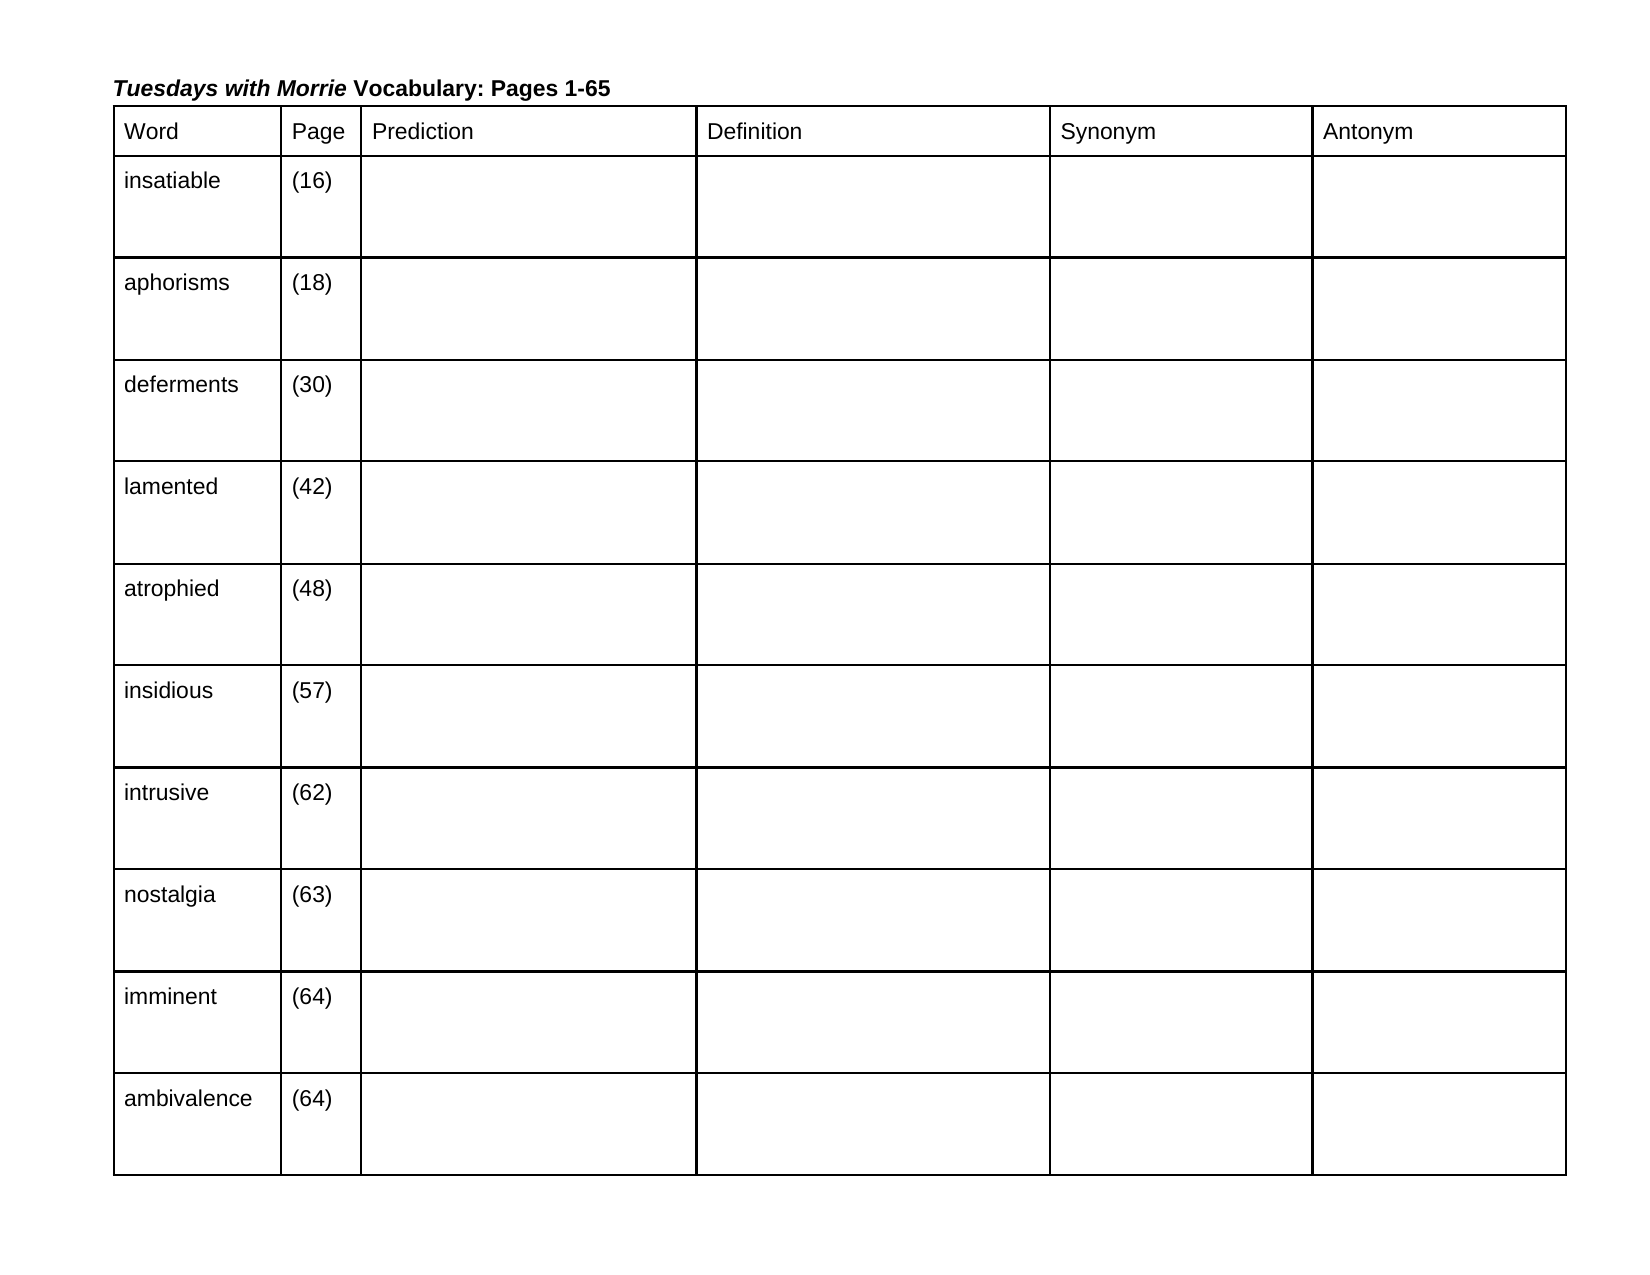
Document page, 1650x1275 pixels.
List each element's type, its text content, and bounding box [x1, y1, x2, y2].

table_cell [1314, 769, 1565, 868]
table_cell [1051, 259, 1311, 358]
table_cell insatiable [115, 157, 280, 256]
table_header Prediction [362, 107, 695, 154]
text Tuesdays with Morrie Vocabulary: Pages 1-65 [112, 75, 1537, 101]
table_cell [698, 870, 1049, 970]
table_cell [1314, 157, 1565, 256]
table_cell [362, 769, 695, 868]
table_cell [698, 462, 1049, 562]
table_cell nostalgia [115, 870, 280, 970]
table_cell [698, 769, 1049, 868]
table_cell [698, 565, 1049, 664]
table_cell [698, 973, 1049, 1072]
table_cell [698, 157, 1049, 256]
table_cell [1314, 870, 1565, 970]
table_cell [362, 666, 695, 766]
table_cell [362, 157, 695, 256]
table_header Antonym [1314, 107, 1565, 154]
table_cell intrusive [115, 769, 280, 868]
table_cell deferments [115, 361, 280, 460]
table_cell lamented [115, 462, 280, 562]
table_cell imminent [115, 973, 280, 1072]
table_cell aphorisms [115, 259, 280, 358]
table_header Definition [698, 107, 1049, 154]
table_cell [1314, 565, 1565, 664]
table_cell [1314, 361, 1565, 460]
table_header Page [282, 107, 360, 154]
table_cell (30) [282, 361, 360, 460]
table_cell [1051, 361, 1311, 460]
table_cell ambivalence [115, 1074, 280, 1174]
table_header Synonym [1051, 107, 1311, 154]
table_cell (48) [282, 565, 360, 664]
table_cell [698, 1074, 1049, 1174]
table_cell [698, 361, 1049, 460]
table_cell [1051, 973, 1311, 1072]
table_cell [1051, 1074, 1311, 1174]
table_cell (62) [282, 769, 360, 868]
table_header Word [115, 107, 280, 154]
table_cell [698, 666, 1049, 766]
table_cell (63) [282, 870, 360, 970]
table_cell [1314, 462, 1565, 562]
table_cell [1314, 259, 1565, 358]
table_cell [1314, 973, 1565, 1072]
table_cell [1051, 462, 1311, 562]
table_cell insidious [115, 666, 280, 766]
table_cell [362, 565, 695, 664]
table_cell atrophied [115, 565, 280, 664]
table_cell [362, 361, 695, 460]
table_cell [362, 870, 695, 970]
table_cell [362, 1074, 695, 1174]
table_cell [362, 462, 695, 562]
table_cell (64) [282, 1074, 360, 1174]
table_cell [362, 259, 695, 358]
table_cell [1051, 666, 1311, 766]
table_cell (64) [282, 973, 360, 1072]
table_cell [1051, 565, 1311, 664]
table_cell (18) [282, 259, 360, 358]
table_cell (57) [282, 666, 360, 766]
table_cell [1314, 666, 1565, 766]
table_cell (42) [282, 462, 360, 562]
table_cell [1051, 769, 1311, 868]
table_cell [1314, 1074, 1565, 1174]
table_cell [1051, 870, 1311, 970]
table_cell [698, 259, 1049, 358]
table_cell [362, 973, 695, 1072]
table_cell (16) [282, 157, 360, 256]
table_cell [1051, 157, 1311, 256]
